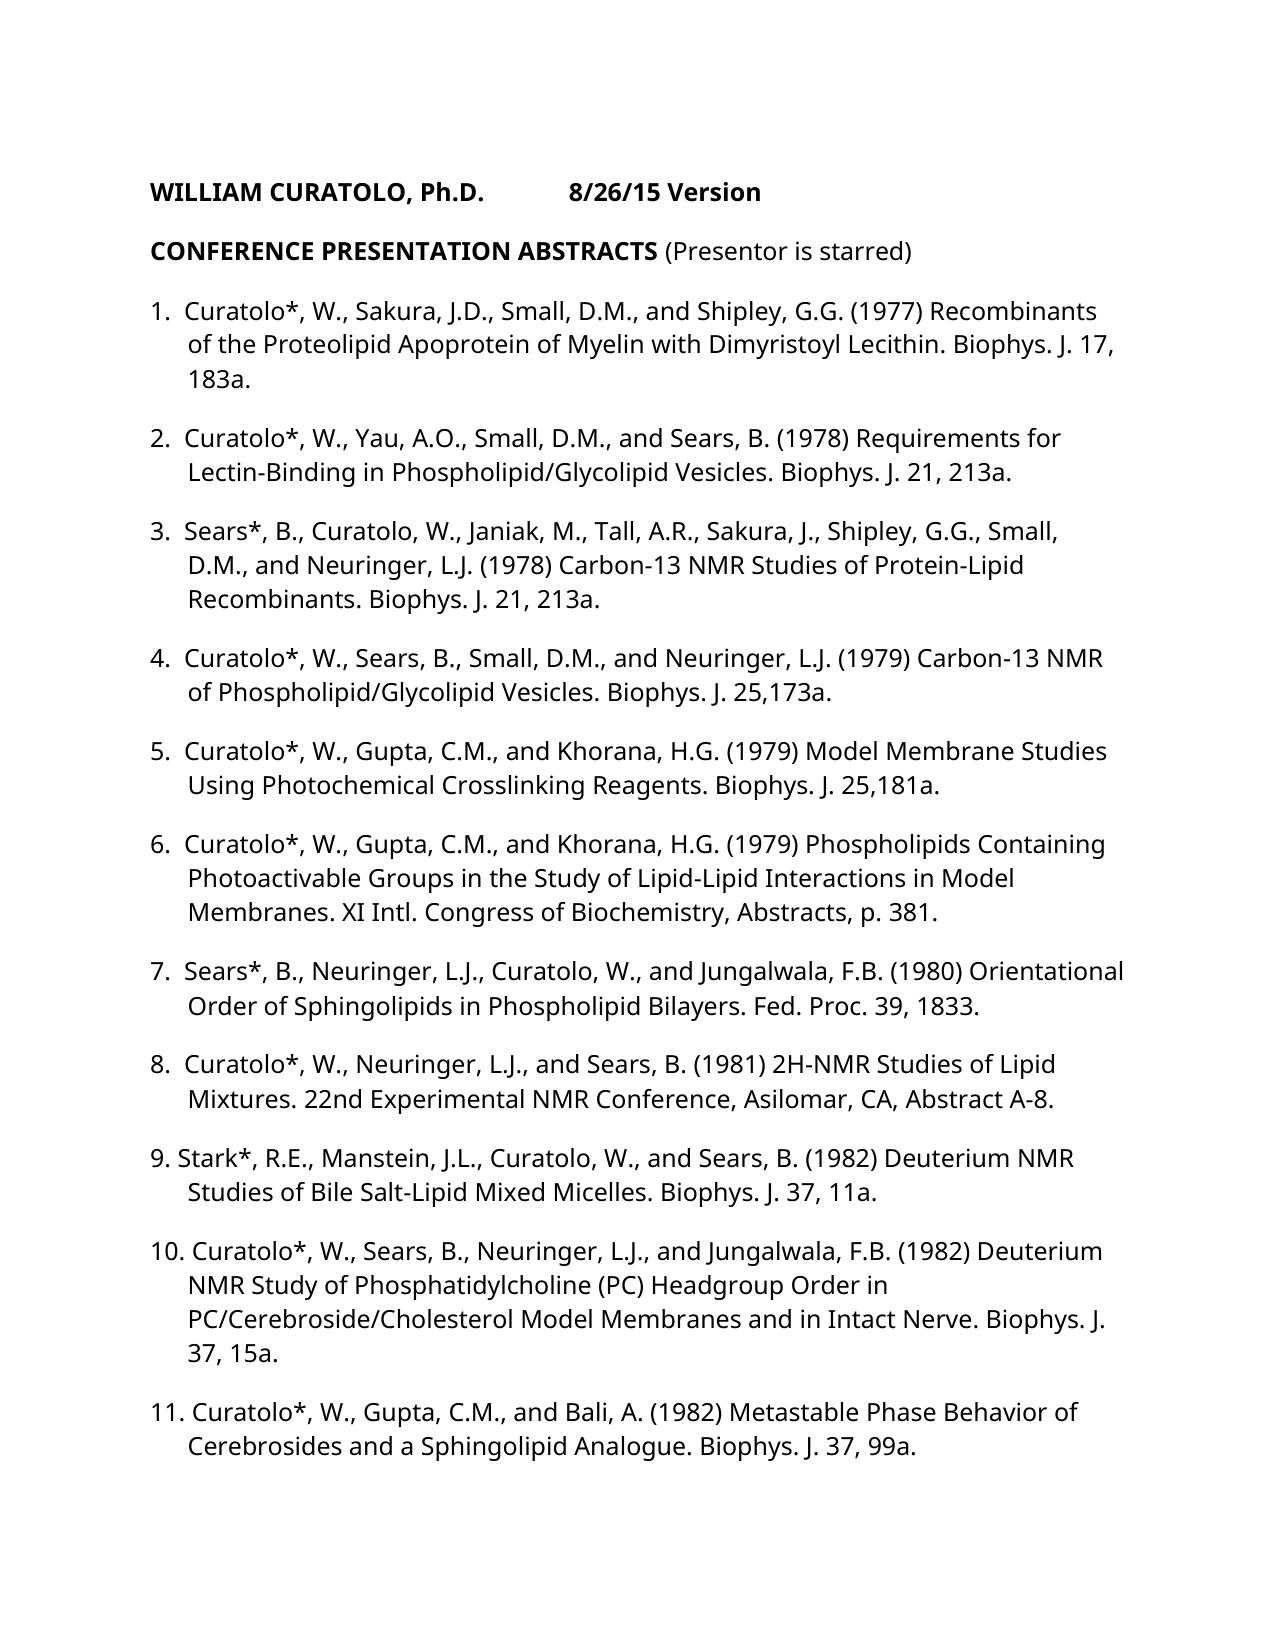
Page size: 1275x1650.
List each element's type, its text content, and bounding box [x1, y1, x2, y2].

text 10. Curatolo*, W., Sears, B., Neuringer, L.J., and Jungalwala, F.B. (1982) Deuterium NMR Study of Phosphatidylcholine (PC) Headgroup Order in PC/Cerebroside/Cholesterol Model Membranes and in Intact Nerve. Biophys. J. 37, 15a. [150, 1233, 1125, 1370]
text 1. Curatolo*, W., Sakura, J.D., Small, D.M., and Shipley, G.G. (1977) Recombinants of the Proteolipid Apoprotein of Myelin with Dimyristoyl Lecithin. Biophys. J. 17, 183a. [150, 293, 1125, 395]
text 7. Sears*, B., Neuringer, L.J., Curatolo, W., and Jungalwala, F.B. (1980) Orientational Order of Sphingolipids in Phospholipid Bilayers. Fed. Proc. 39, 1833. [150, 954, 1125, 1022]
text 5. Curatolo*, W., Gupta, C.M., and Khorana, H.G. (1979) Model Membrane Studies Using Photochemical Crosslinking Reagents. Biophys. J. 25,181a. [150, 734, 1125, 802]
text WILLIAM CURATOLO, Ph.D. 8/26/15 Version [150, 175, 1125, 209]
text 4. Curatolo*, W., Sears, B., Small, D.M., and Neuringer, L.J. (1979) Carbon-13 NMR of Phospholipid/Glycolipid Vesicles. Biophys. J. 25,173a. [150, 641, 1125, 709]
text 3. Sears*, B., Curatolo, W., Janiak, M., Tall, A.R., Sakura, J., Shipley, G.G., Small, D.M., and Neuringer, L.J. (1978) Carbon-13 NMR Studies of Protein-Lipid Recombinants. Biophys. J. 21, 213a. [150, 513, 1125, 616]
text 11. Curatolo*, W., Gupta, C.M., and , A. (1982) Metastable Phase Behavior of Cerebrosides and a Sphingolipid Analogue. Biophys. J. 37, 99a. [150, 1395, 1125, 1463]
text 8. Curatolo*, W., Neuringer, L.J., and Sears, B. (1981) 2H-NMR Studies of Lipid Mixtures. 22nd Experimental NMR Conference, , Abstract A-8. [150, 1047, 1125, 1115]
text CONFERENCE PRESENTATION ABSTRACTS (Presentor is starred) [150, 234, 1125, 268]
text 2. Curatolo*, W., Yau, A.O., Small, D.M., and Sears, B. (1978) Requirements for Lectin-Binding in Phospholipid/Glycolipid Vesicles. Biophys. J. 21, 213a. [150, 420, 1125, 488]
text 9. Stark*, R.E., Manstein, J.L., Curatolo, W., and Sears, B. (1982) Deuterium NMR Studies of Bile Salt-Lipid Mixed Micelles. Biophys. J. 37, 11a. [150, 1140, 1125, 1208]
text 6. Curatolo*, W., Gupta, C.M., and Khorana, H.G. (1979) Phospholipids Containing Photoactivable Groups in the Study of Lipid-Lipid Interactions in Model Membranes. XI Intl. Congress of Biochemistry, Abstracts, p. 381. [150, 827, 1125, 929]
